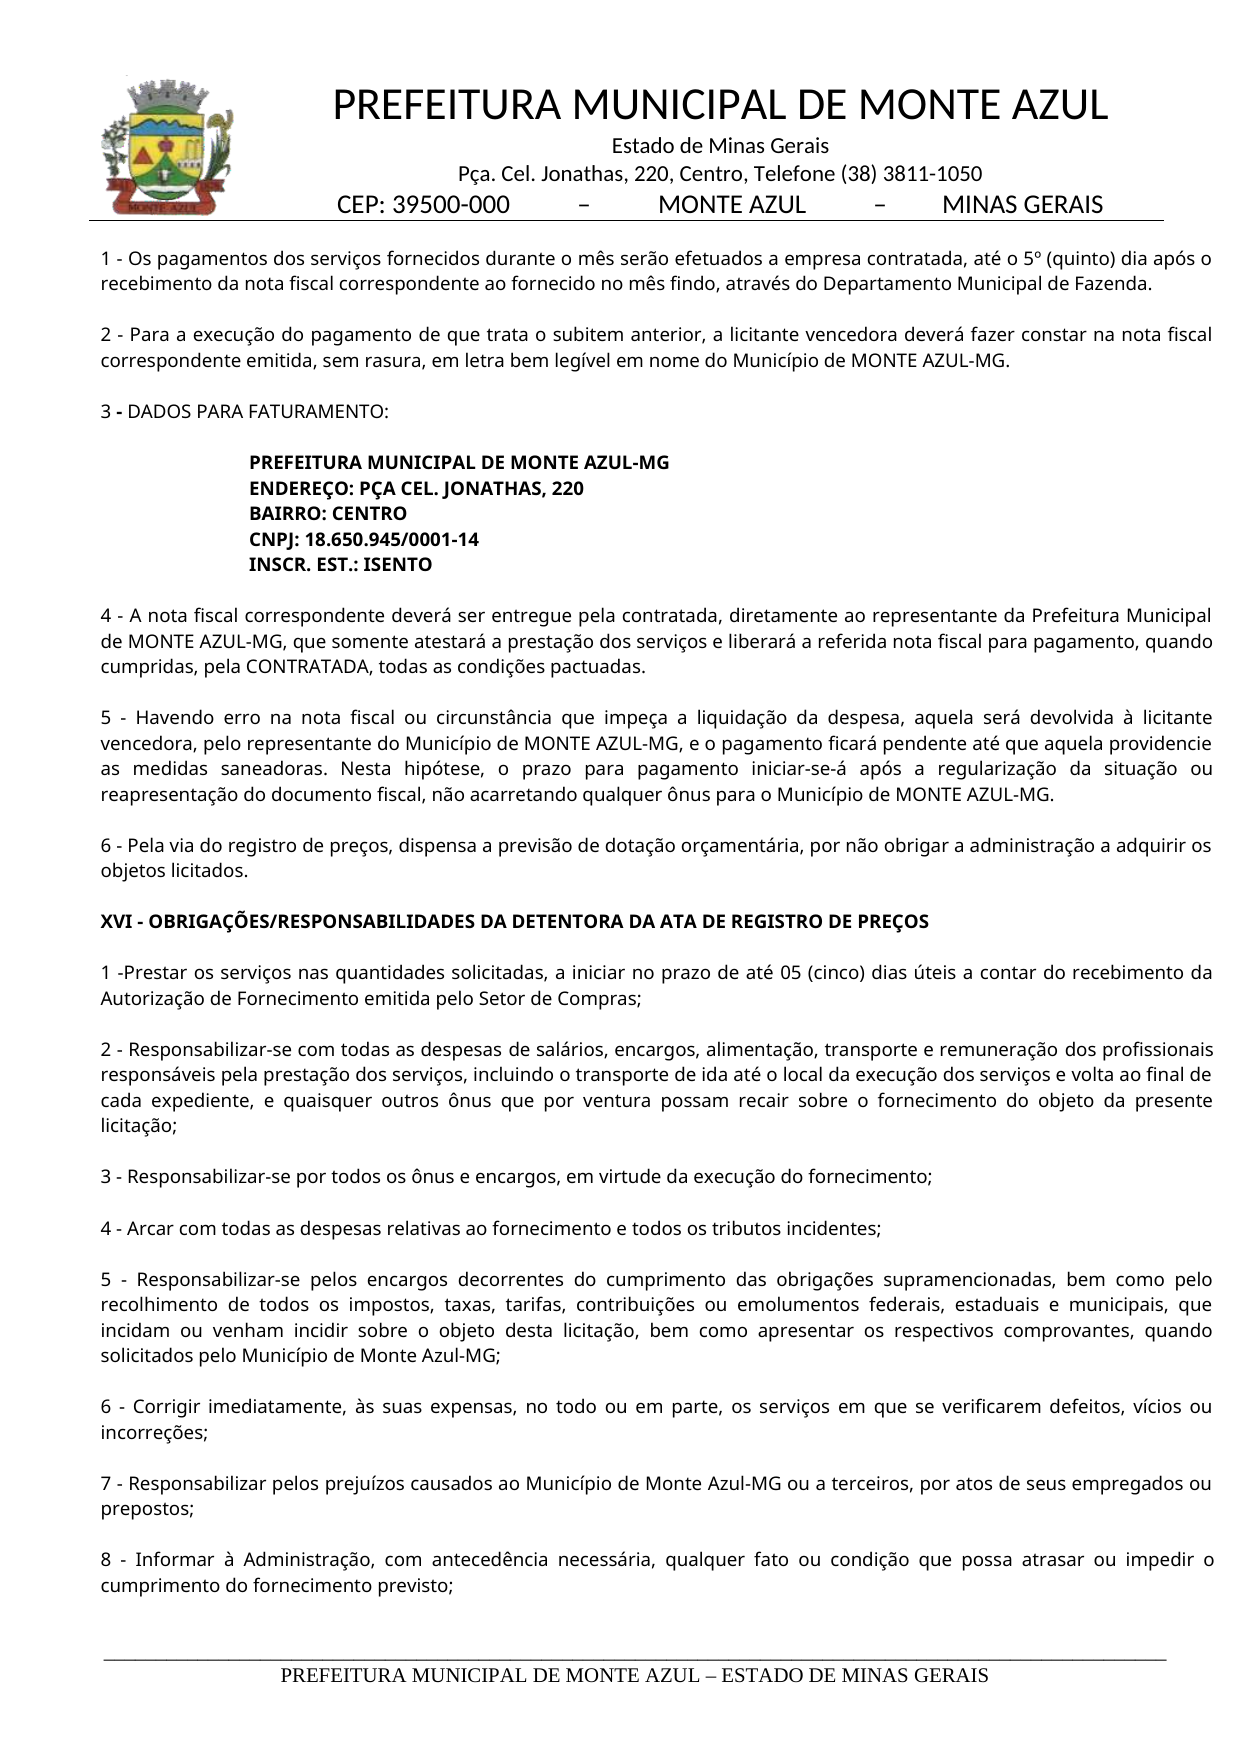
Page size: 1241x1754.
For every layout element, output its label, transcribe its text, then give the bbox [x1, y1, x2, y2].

text 1 - Os pagamentos dos serviços fornecidos durante o mês serão efetuados a empresa contratada, até o 5º (quinto) dia após o recebimento da nota fiscal correspondente ao fornecido no mês findo, através do Departamento Municipal de Fazenda. [100, 245, 1214, 296]
text 6 - Pela via do registro de preços, dispensa a previsão de dotação orçamentária, por não obrigar a administração a adquirir os objetos licitados. [100, 832, 1214, 883]
text INSCR. EST.: ISENTO [100, 551, 1214, 577]
text 5 - Havendo erro na nota fiscal ou circunstância que impeça a liquidação da despesa, aquela será devolvida à licitante vencedora, pelo representante do Município de MONTE AZUL-MG, e o pagamento ficará pendente até que aquela providencie as medidas saneadoras. Nesta hipótese, o prazo para pagamento iniciar-se-á após a regularização da situação ou reapresentação do documento fiscal, não acarretando qualquer ônus para o Município de MONTE AZUL-MG. [100, 704, 1214, 807]
text 2 - Para a execução do pagamento de que trata o subitem anterior, a licitante vencedora deverá fazer constar na nota fiscal correspondente emitida, sem rasura, em letra bem legível em nome do Município de MONTE AZUL-MG. [100, 322, 1214, 373]
text XVI - OBRIGAÇÕES/RESPONSABILIDADES DA DETENTORA DA ATA DE REGISTRO DE PREÇOS [100, 909, 1214, 934]
text 5 - Responsabilizar-se pelos encargos decorrentes do cumprimento das obrigações supramencionadas, bem como pelo recolhimento de todos os impostos, taxas, tarifas, contribuições ou emolumentos federais, estaduais e municipais, que incidam ou venham incidir sobre o objeto desta licitação, bem como apresentar os respectivos comprovantes, quando solicitados pelo Município de Monte Azul-MG; [100, 1266, 1214, 1368]
text 6 - Corrigir imediatamente, às suas expensas, no todo ou em parte, os serviços em que se verificarem defeitos, vícios ou incorreções; [100, 1393, 1214, 1444]
text PREFEITURA MUNICIPAL DE MONTE AZUL-MG [100, 449, 1214, 475]
text ENDEREÇO: PÇA CEL. JONATHAS, 220 [100, 475, 1214, 500]
text 3 - DADOS PARA FATURAMENTO: [100, 398, 1214, 424]
text CNPJ: 18.650.945/0001-14 [100, 526, 1214, 551]
text 3 - Responsabilizar-se por todos os ônus e encargos, em virtude da execução do fornecimento; [100, 1164, 1214, 1189]
text BAIRRO: CENTRO [100, 500, 1214, 526]
text 4 - A nota fiscal correspondente deverá ser entregue pela contratada, diretamente ao representante da Prefeitura Municipal de MONTE AZUL-MG, que somente atestará a prestação dos serviços e liberará a referida nota fiscal para pagamento, quando cumpridas, pela CONTRATADA, todas as condições pactuadas. [100, 602, 1214, 679]
text 4 - Arcar com todas as despesas relativas ao fornecimento e todos os tributos incidentes; [100, 1215, 1214, 1240]
picture [100, 75, 234, 216]
text 8 - Informar à Administração, com antecedência necessária, qualquer fato ou condição que possa atrasar ou impedir o cumprimento do fornecimento previsto; [100, 1547, 1217, 1598]
text 1 -Prestar os serviços nas quantidades solicitadas, a iniciar no prazo de até 05 (cinco) dias úteis a contar do recebimento da Autorização de Fornecimento emitida pelo Setor de Compras; [100, 960, 1214, 1011]
text 7 - Responsabilizar pelos prejuízos causados ao Município de Monte Azul-MG ou a terceiros, por atos de seus empregados ou prepostos; [100, 1470, 1214, 1521]
text 2 - Responsabilizar-se com todas as despesas de salários, encargos, alimentação, transporte e remuneração dos profissionais responsáveis pela prestação dos serviços, incluindo o transporte de ida até o local da execução dos serviços e volta ao final de cada expediente, e quaisquer outros ônus que por ventura possam recair sobre o fornecimento do objeto da presente licitação; [100, 1036, 1214, 1138]
